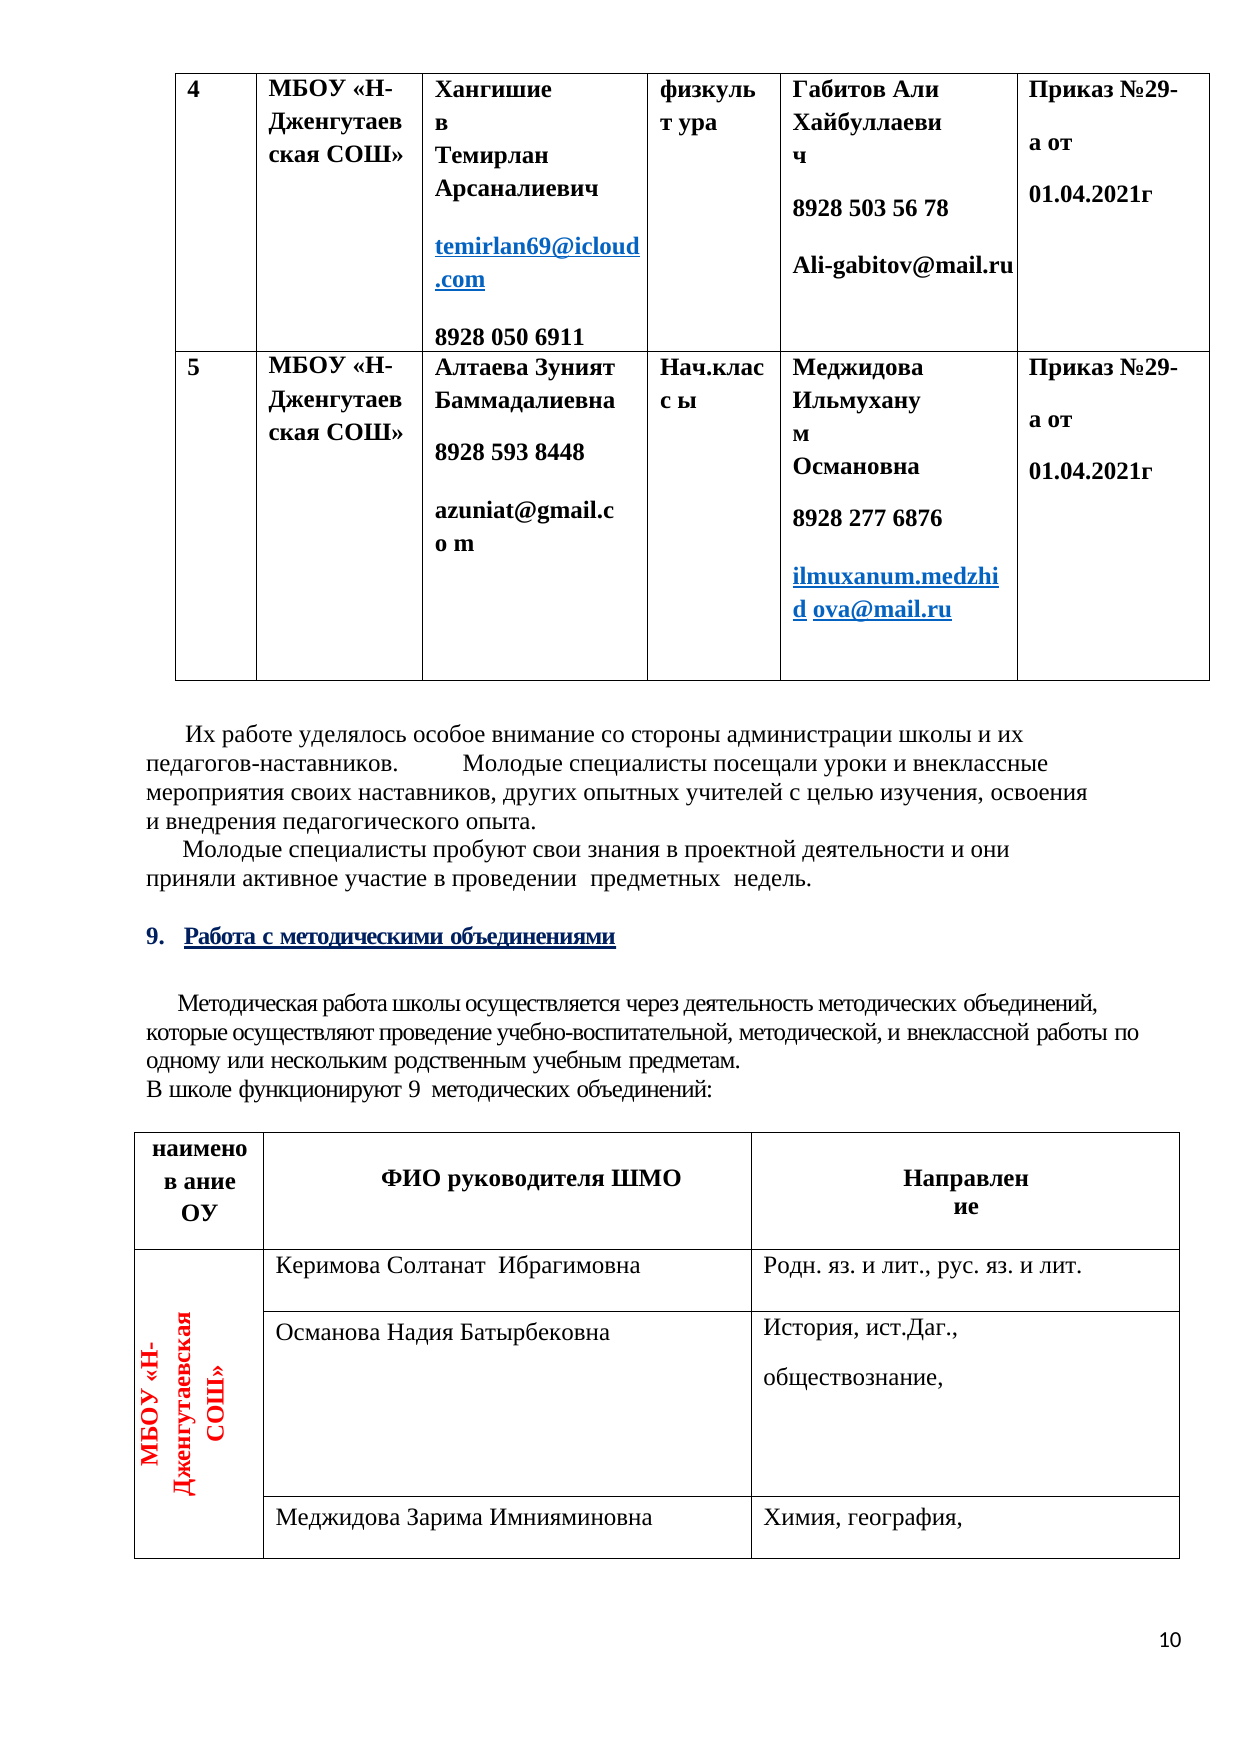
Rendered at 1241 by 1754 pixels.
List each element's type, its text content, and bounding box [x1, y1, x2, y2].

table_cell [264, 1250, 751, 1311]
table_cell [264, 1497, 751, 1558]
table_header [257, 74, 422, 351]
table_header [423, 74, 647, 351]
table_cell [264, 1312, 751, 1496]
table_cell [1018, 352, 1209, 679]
text Молодые специалисты пробуют свои знания в проектной деятельности и они приняли активное участие в проведении предметных недель. [146, 834, 1093, 892]
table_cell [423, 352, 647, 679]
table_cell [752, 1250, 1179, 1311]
subtitle Работа с методическими объединениями [146, 921, 1240, 950]
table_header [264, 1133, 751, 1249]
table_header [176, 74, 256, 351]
text В школе функционируют 9 методических объединений: [146, 1074, 1240, 1103]
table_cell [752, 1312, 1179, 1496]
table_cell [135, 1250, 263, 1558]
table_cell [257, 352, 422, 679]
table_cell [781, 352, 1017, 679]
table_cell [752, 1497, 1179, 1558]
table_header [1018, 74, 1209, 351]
text Методическая работа школы осуществляется через деятельность методических объединений, которые осуществляют проведение учебно-воспитательной, методической, и внеклассной работы по одному или нескольким родственным учебным предметам. [146, 988, 1144, 1074]
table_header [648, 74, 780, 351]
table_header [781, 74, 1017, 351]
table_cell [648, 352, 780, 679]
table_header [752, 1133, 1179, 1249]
text Их работе уделялось особое внимание со стороны администрации школы и их педагогов-наставников. Молодые специалисты посещали уроки и внеклассные мероприятия своих наставников, других опытных учителей с целью изучения, освоения и внедрения педагогического опыта. [146, 719, 1106, 834]
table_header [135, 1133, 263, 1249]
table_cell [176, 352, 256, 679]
